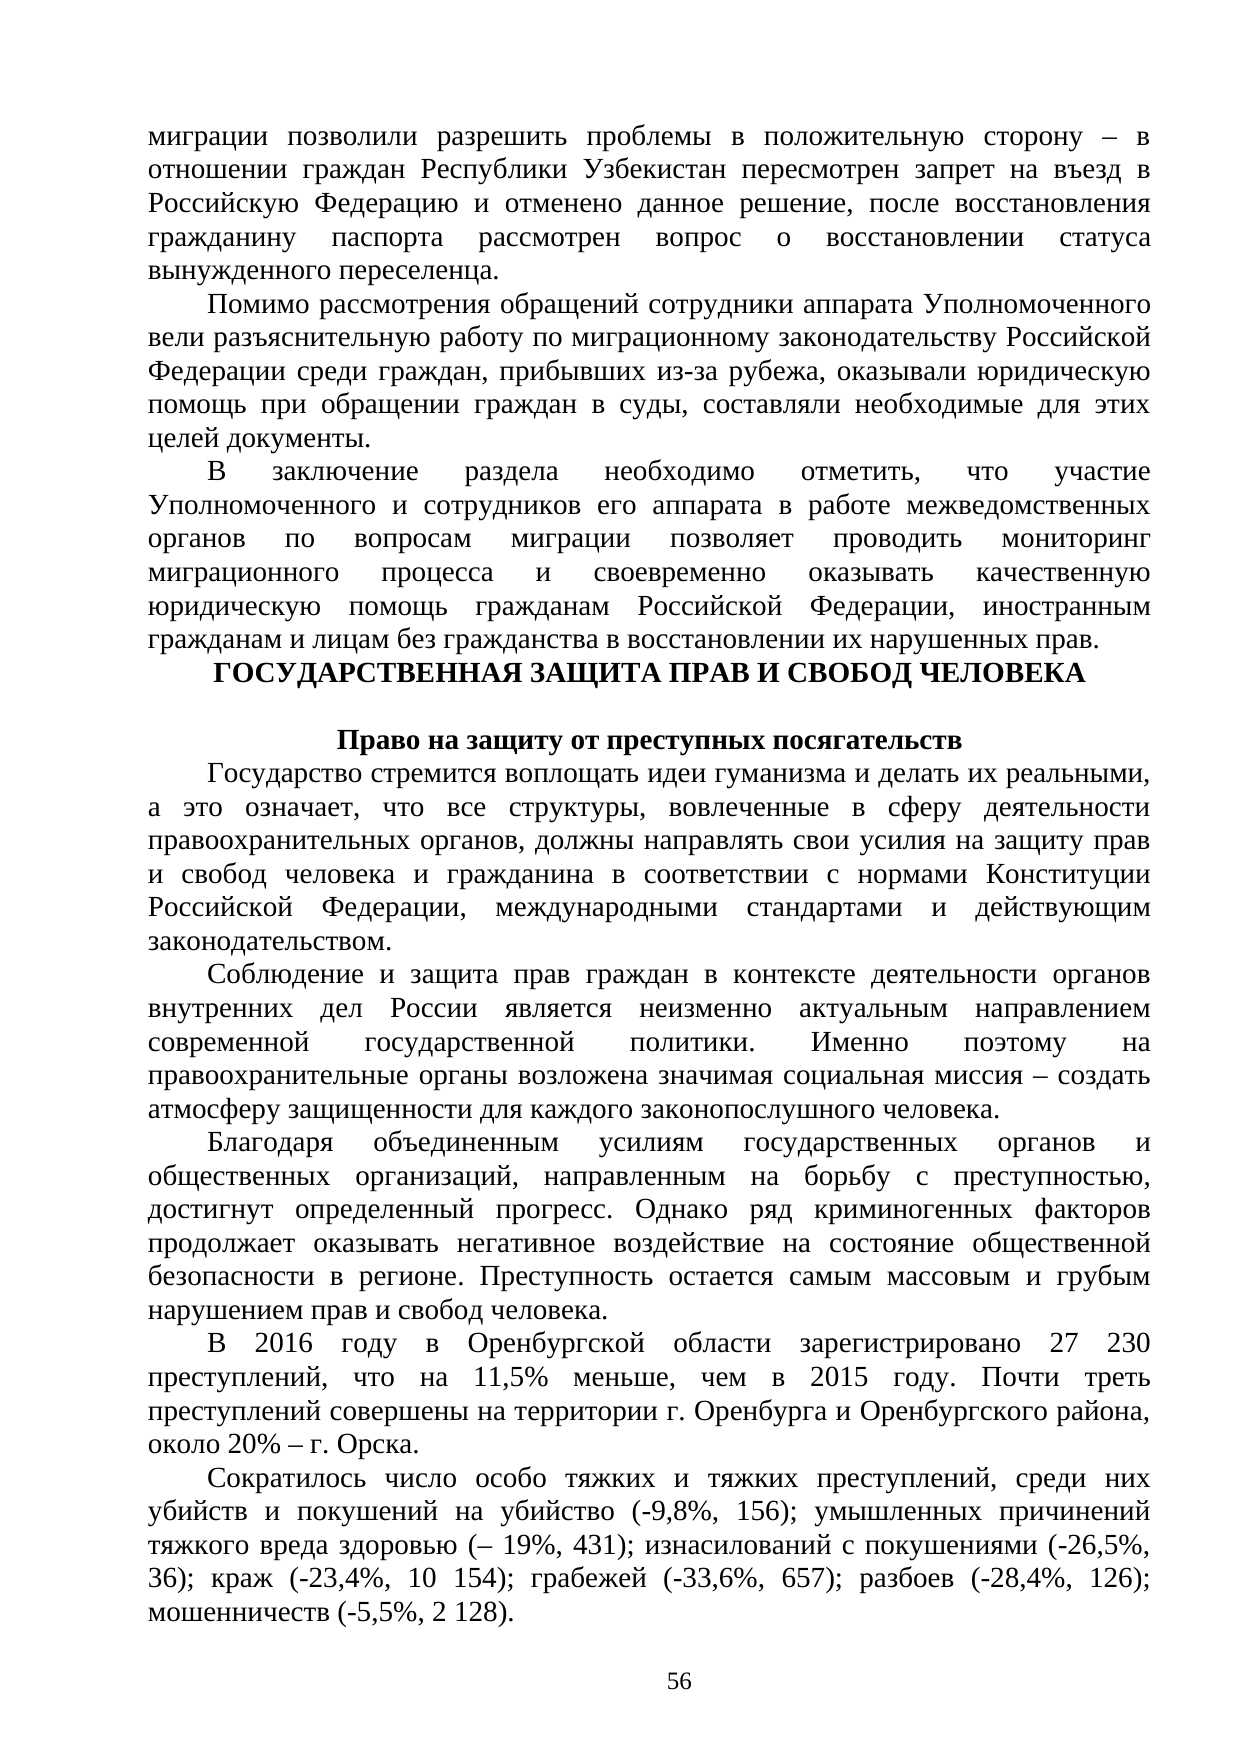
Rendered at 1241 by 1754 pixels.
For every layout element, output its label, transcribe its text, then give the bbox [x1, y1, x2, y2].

text Сократилось число особо тяжких и тяжких преступлений, среди них убийств и покушений на убийство (-9,8%, 156); умышленных причинений тяжкого вреда здоровью (– 19%, 431); изнасилований с покушениями (-26,5%, 36); краж (-23,4%, 10 154); грабежей (-33,6%, 657); разбоев (-28,4%, 126); мошенничеств (-5,5%, 2 128). [148, 1460, 1152, 1627]
text Благодаря объединенным усилиям государственных органов и общественных организаций, направленным на борьбу с преступностью, достигнут определенный прогресс. Однако ряд криминогенных факторов продолжает оказывать негативное воздействие на состояние общественной безопасности в регионе. Преступность остается самым массовым и грубым нарушением прав и свобод человека. [148, 1124, 1152, 1326]
text Государство стремится воплощать идеи гуманизма и делать их реальными, а это означает, что все структуры, вовлеченные в сферу деятельности правоохранительных органов, должны направлять свои усилия на защиту прав и свобод человека и гражданина в соответствии с нормами Конституции Российской Федерации, международными стандартами и действующим законодательством. [148, 755, 1152, 957]
text Право на защиту от преступных посягательств [148, 722, 1152, 755]
text ГОСУДАРСТВЕННАЯ ЗАЩИТА ПРАВ И СВОБОД ЧЕЛОВЕКА [148, 655, 1152, 688]
text В заключение раздела необходимо отметить, что участие Уполномоченного и сотрудников его аппарата в работе межведомственных органов по вопросам миграции позволяет проводить мониторинг миграционного процесса и своевременно оказывать качественную юридическую помощь гражданам Российской Федерации, иностранным гражданам и лицам без гражданства в восстановлении их нарушенных прав. [148, 453, 1152, 655]
text В 2016 году в Оренбургской области зарегистрировано 27 230 преступлений, что на 11,5% меньше, чем в 2015 году. Почти треть преступлений совершены на территории г. Оренбурга и Оренбургского района, около 20% – г. Орска. [148, 1326, 1152, 1460]
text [148, 118, 1152, 286]
text Соблюдение и защита прав граждан в контексте деятельности органов внутренних дел России является неизменно актуальным направлением современной государственной политики. Именно поэтому на правоохранительные органы возложена значимая социальная миссия – создать атмосферу защищенности для каждого законопослушного человека. [148, 957, 1152, 1124]
text Помимо рассмотрения обращений сотрудники аппарата Уполномоченного вели разъяснительную работу по миграционному законодательству Российской Федерации среди граждан, прибывших из-за рубежа, оказывали юридическую помощь при обращении граждан в суды, составляли необходимые для этих целей документы. [148, 286, 1152, 453]
